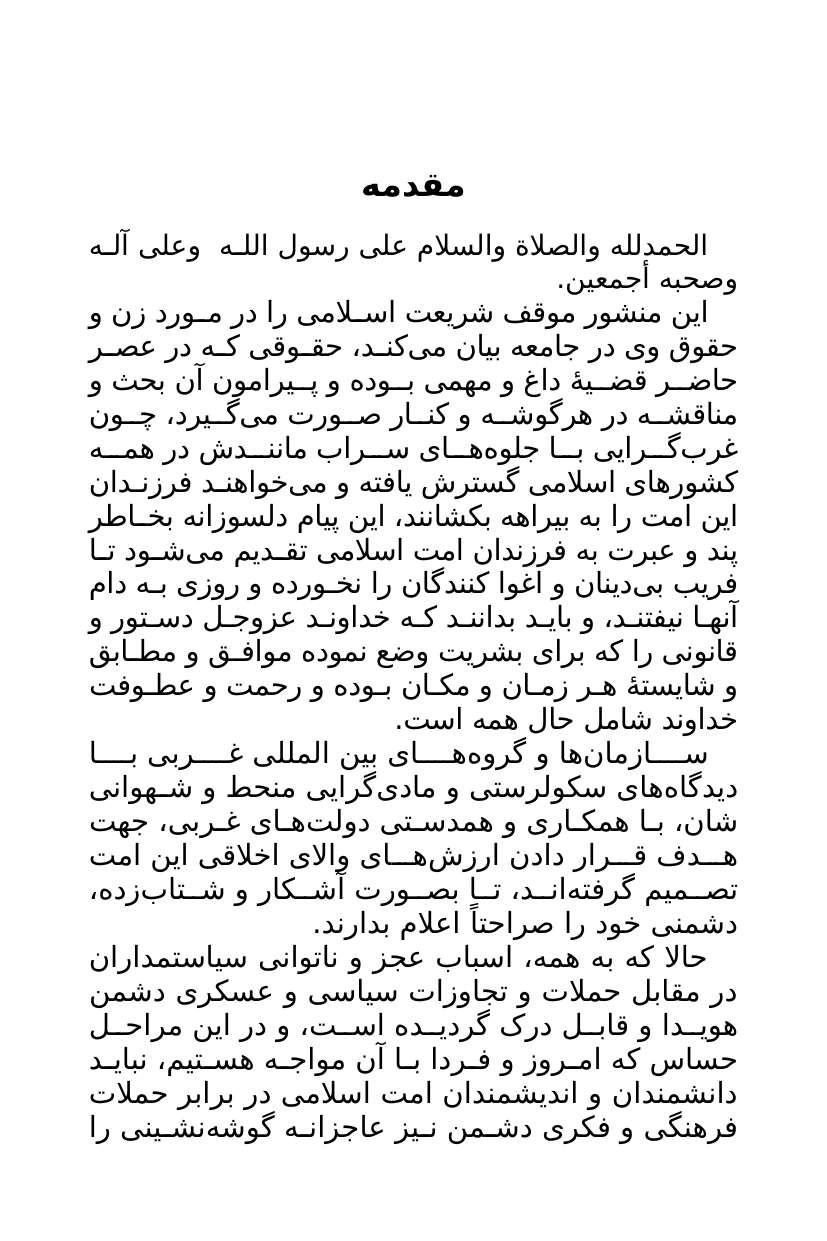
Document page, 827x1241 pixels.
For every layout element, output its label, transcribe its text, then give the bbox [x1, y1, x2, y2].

text سازمان‌ها و گروه‌های بین المللی غربی با دیدگاه‌های سکولرستی و مادی‌گرایی منحط و شهوانی شان، با همکاری و همدستی دولت‌های غربی، جهت هدف قرار دادن ارزش‌های والای اخلاقی این امت تصمیم گرفته‌اند، تا بصورت آشکار و شتاب‌زده، دشمنی خود را صراحتاً اعلام بدارند. [89, 737, 738, 940]
text الحمدلله والصلاة والسلام علی رسول الله وعلی آله وصحبه أجمعین. [89, 230, 738, 295]
text مقدمه [89, 166, 738, 205]
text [89, 940, 738, 1144]
text این منشور موقف شریعت اسلامی را در مورد زن و حقوق وی در جامعه بیان می‌کند، حقوقی که در عصر حاضر قضیۀ داغ و مهمی بوده و پیرامون آن بحث و مناقشه در هرگوشه و کنار صورت می‌گیرد، چون غرب‌گرایی با جلوه‌های سراب مانندش در همه کشورهای اسلامی گسترش یافته و می‌خواهند فرزندان این امت را به بیراهه بکشانند، این پیام دلسوزانه بخاطر پند و عبرت به فرزندان امت اسلامی تقدیم می‌شود تا فریب بی‌دینان و اغوا کنندگان را نخورده و روزی به دام آنها نیفتند، و باید بدانند که خداوند عزوجل دستور و قانونی را که برای بشریت وضع نموده موافق و مطابق و شایستۀ هر زمان و مکان بوده و رحمت و عطوفت خداوند شامل حال همه است. [89, 295, 738, 737]
